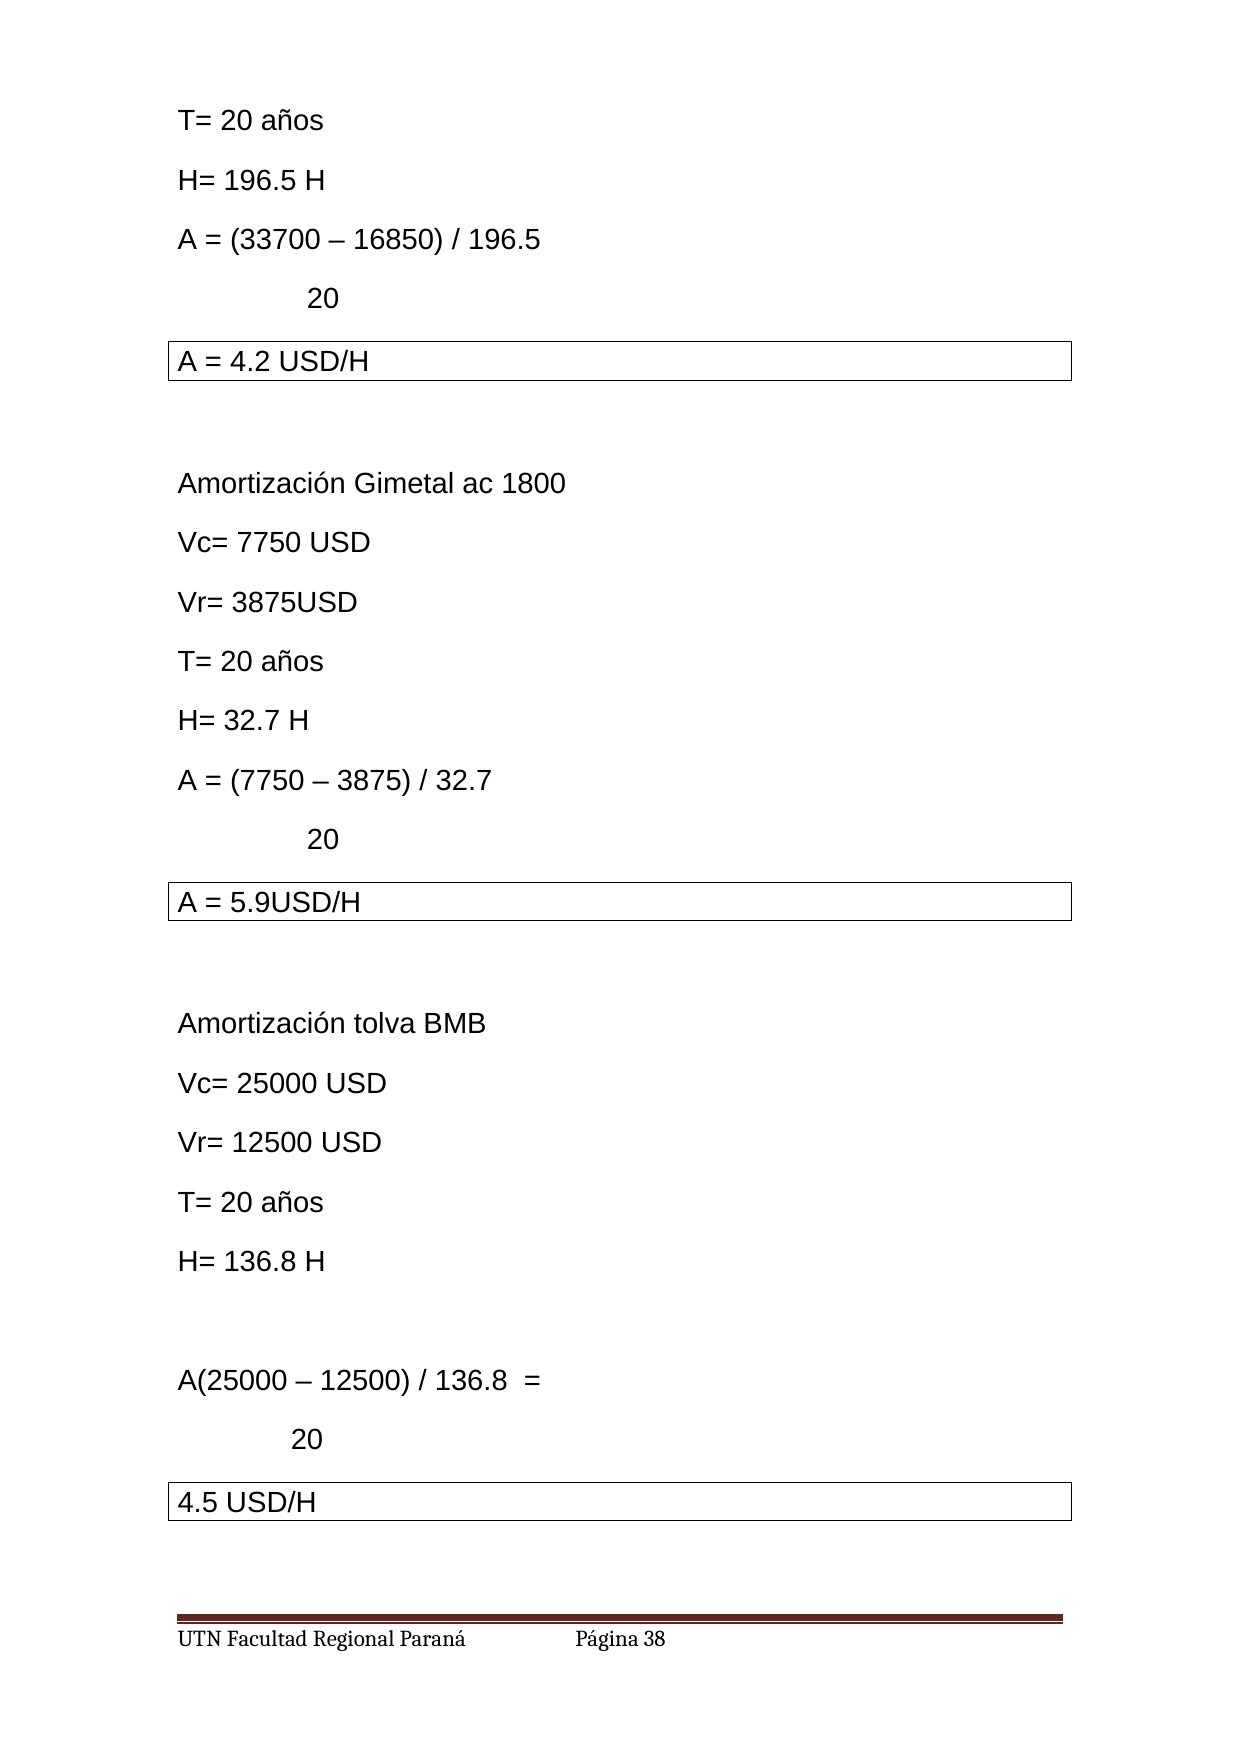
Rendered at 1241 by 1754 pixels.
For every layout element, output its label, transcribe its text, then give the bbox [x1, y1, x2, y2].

text Vc= 25000 USD [177, 1066, 1063, 1099]
text T= 20 años [177, 103, 1063, 137]
text Vr= 12500 USD [177, 1125, 1063, 1159]
text A = 5.9USD/H [169, 883, 1071, 920]
text Vc= 7750 USD [177, 525, 1063, 559]
text 20 [177, 282, 1063, 315]
text A = 4.2 USD/H [169, 342, 1071, 380]
text 4.5 USD/H [169, 1483, 1071, 1520]
text A = (33700 – 16850) / 196.5 [177, 222, 1063, 256]
text A(25000 – 12500) / 136.8 = [177, 1363, 1063, 1396]
text H= 136.8 H [177, 1244, 1063, 1278]
text Vr= 3875USD [177, 585, 1063, 618]
text H= 196.5 H [177, 163, 1063, 196]
text T= 20 años [177, 644, 1063, 678]
text A = (7750 – 3875) / 32.7 [177, 763, 1063, 796]
text T= 20 años [177, 1185, 1063, 1218]
text Amortización Gimetal ac 1800 [177, 466, 1063, 499]
text 20 [177, 1422, 1063, 1456]
text 20 [177, 822, 1063, 856]
text Amortización tolva BMB [177, 1007, 1063, 1040]
text H= 32.7 H [177, 703, 1063, 737]
